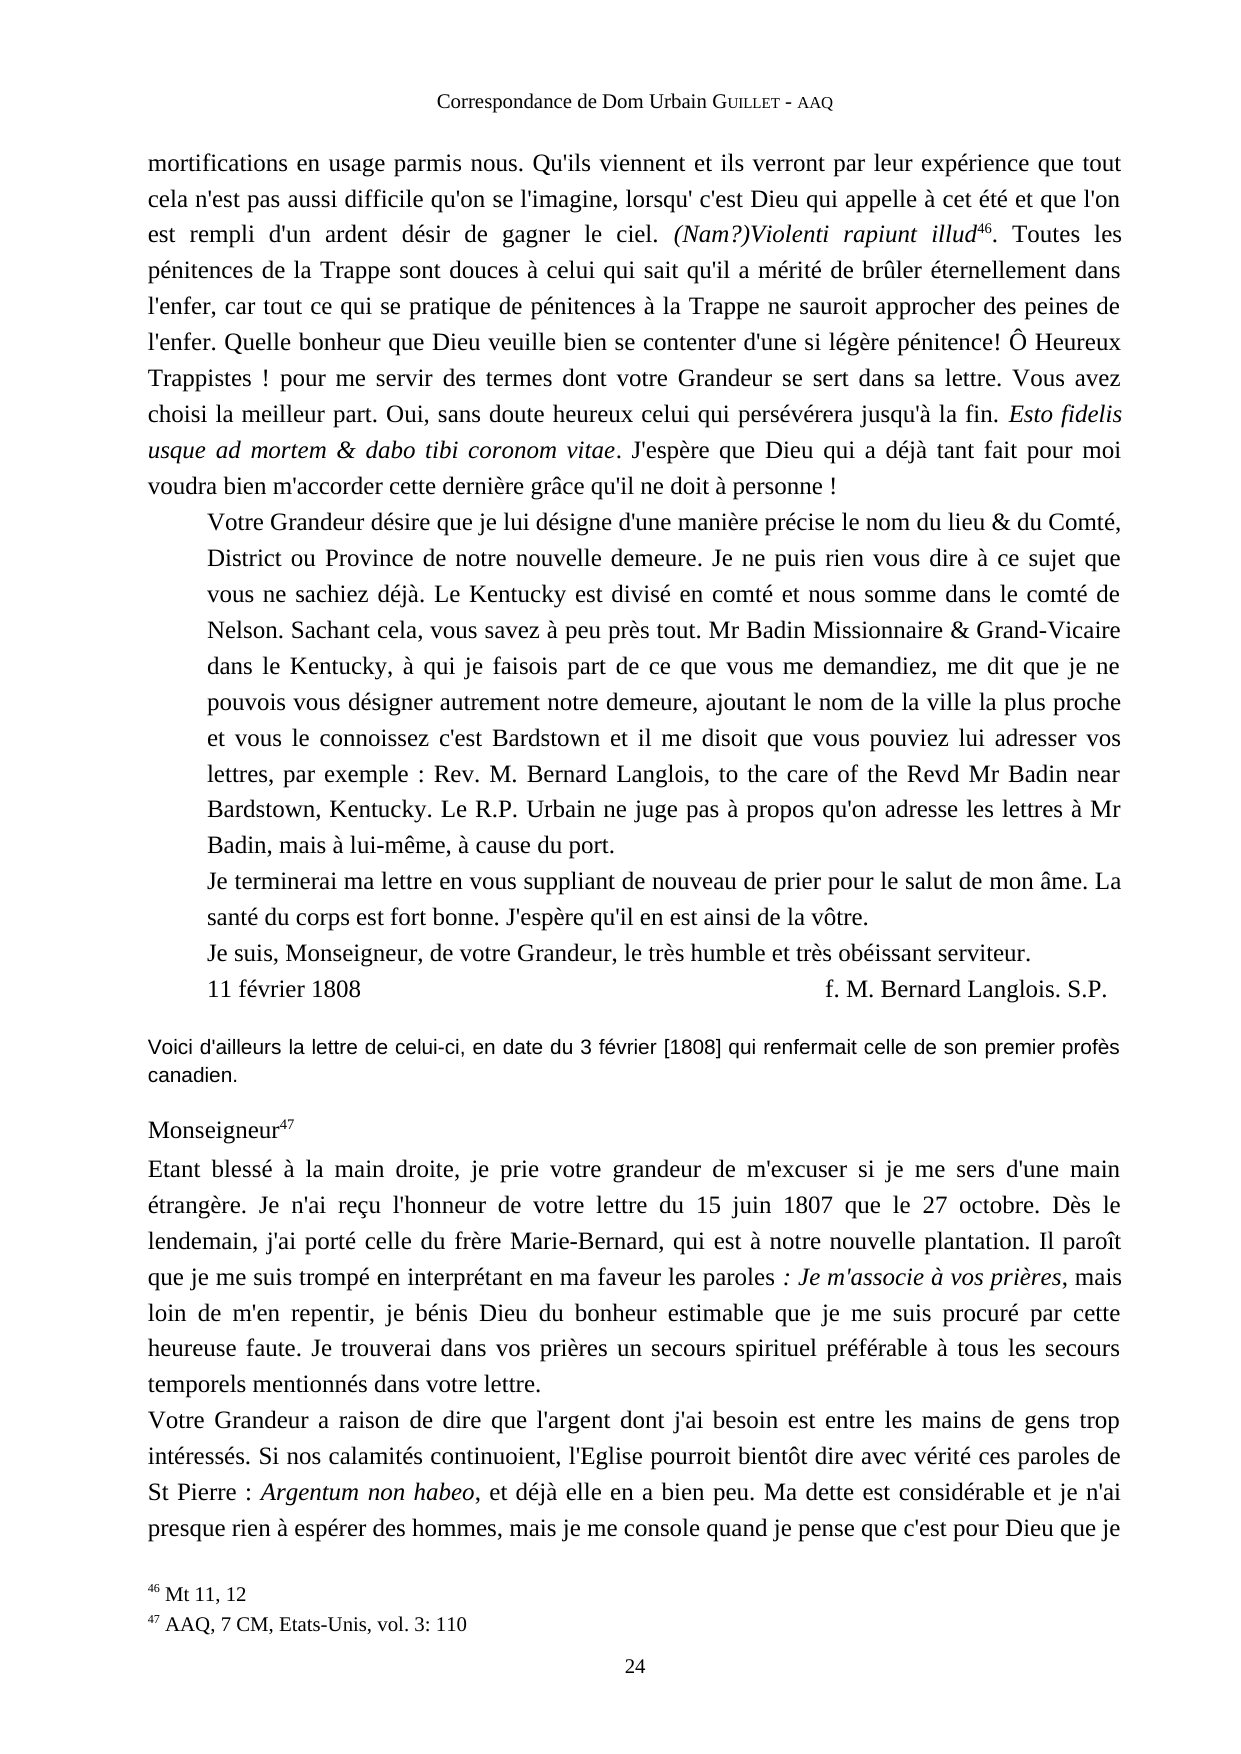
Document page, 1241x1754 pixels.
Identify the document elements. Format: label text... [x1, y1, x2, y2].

text Etant blessé à la main droite, je prie votre grandeur de m'excuser si je me sers d'une main étrangère. Je n'ai reçu l'honneur de votre lettre du 15 juin 1807 que le 27 octobre. Dès le lendemain, j'ai porté celle du frère Marie-Bernard, qui est à notre nouvelle plantation. Il paroît que je me suis trompé en interprétant en ma faveur les paroles : Je m'associe à vos prières, mais loin de m'en repentir, je bénis Dieu du bonheur estimable que je me suis procuré par cette heureuse faute. Je trouverai dans vos prières un secours spirituel préférable à tous les secours temporels mentionnés dans votre lettre. [148, 1154, 1122, 1398]
text Je suis, Monseigneur, de votre Grandeur, le très humble et très obéissant serviteur. [207, 938, 1122, 967]
text Je terminerai ma lettre en vous suppliant de nouveau de prier pour le salut de mon âme. La santé du corps est fort bonne. J'espère qu'il en est ainsi de la vôtre. [207, 866, 1122, 931]
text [148, 148, 1122, 500]
text Votre Grandeur désire que je lui désigne d'une manière précise le nom du lieu & du Comté, District ou Province de notre nouvelle demeure. Je ne puis rien vous dire à ce sujet que vous ne sachiez déjà. Le Kentucky est divisé en comté et nous somme dans le comté de Nelson. Sachant cela, vous savez à peu près tout. Mr Badin Missionnaire & Grand-Vicaire dans le Kentucky, à qui je faisois part de ce que vous me demandiez, me dit que je ne pouvois vous désigner autrement notre demeure, ajoutant le nom de la ville la plus proche et vous le connoissez c'est Bardstown et il me disoit que vous pouviez lui adresser vos lettres, par exemple : Rev. M. Bernard Langlois, to the care of the Revd Mr Badin near Bardstown, Kentucky. Le R.P. Urbain ne juge pas à propos qu'on adresse les lettres à Mr Badin, mais à lui-même, à cause du port. [207, 507, 1122, 859]
text 11 février 1808 f. M. Bernard Langlois. S.P. [207, 974, 1122, 1003]
text Monseigneur [148, 1116, 1122, 1144]
text Voici d'ailleurs la lettre de celui-ci, en date du 3 février [1808] qui renfermait celle de son premier profès canadien. [148, 1035, 1122, 1087]
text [148, 1405, 1122, 1542]
